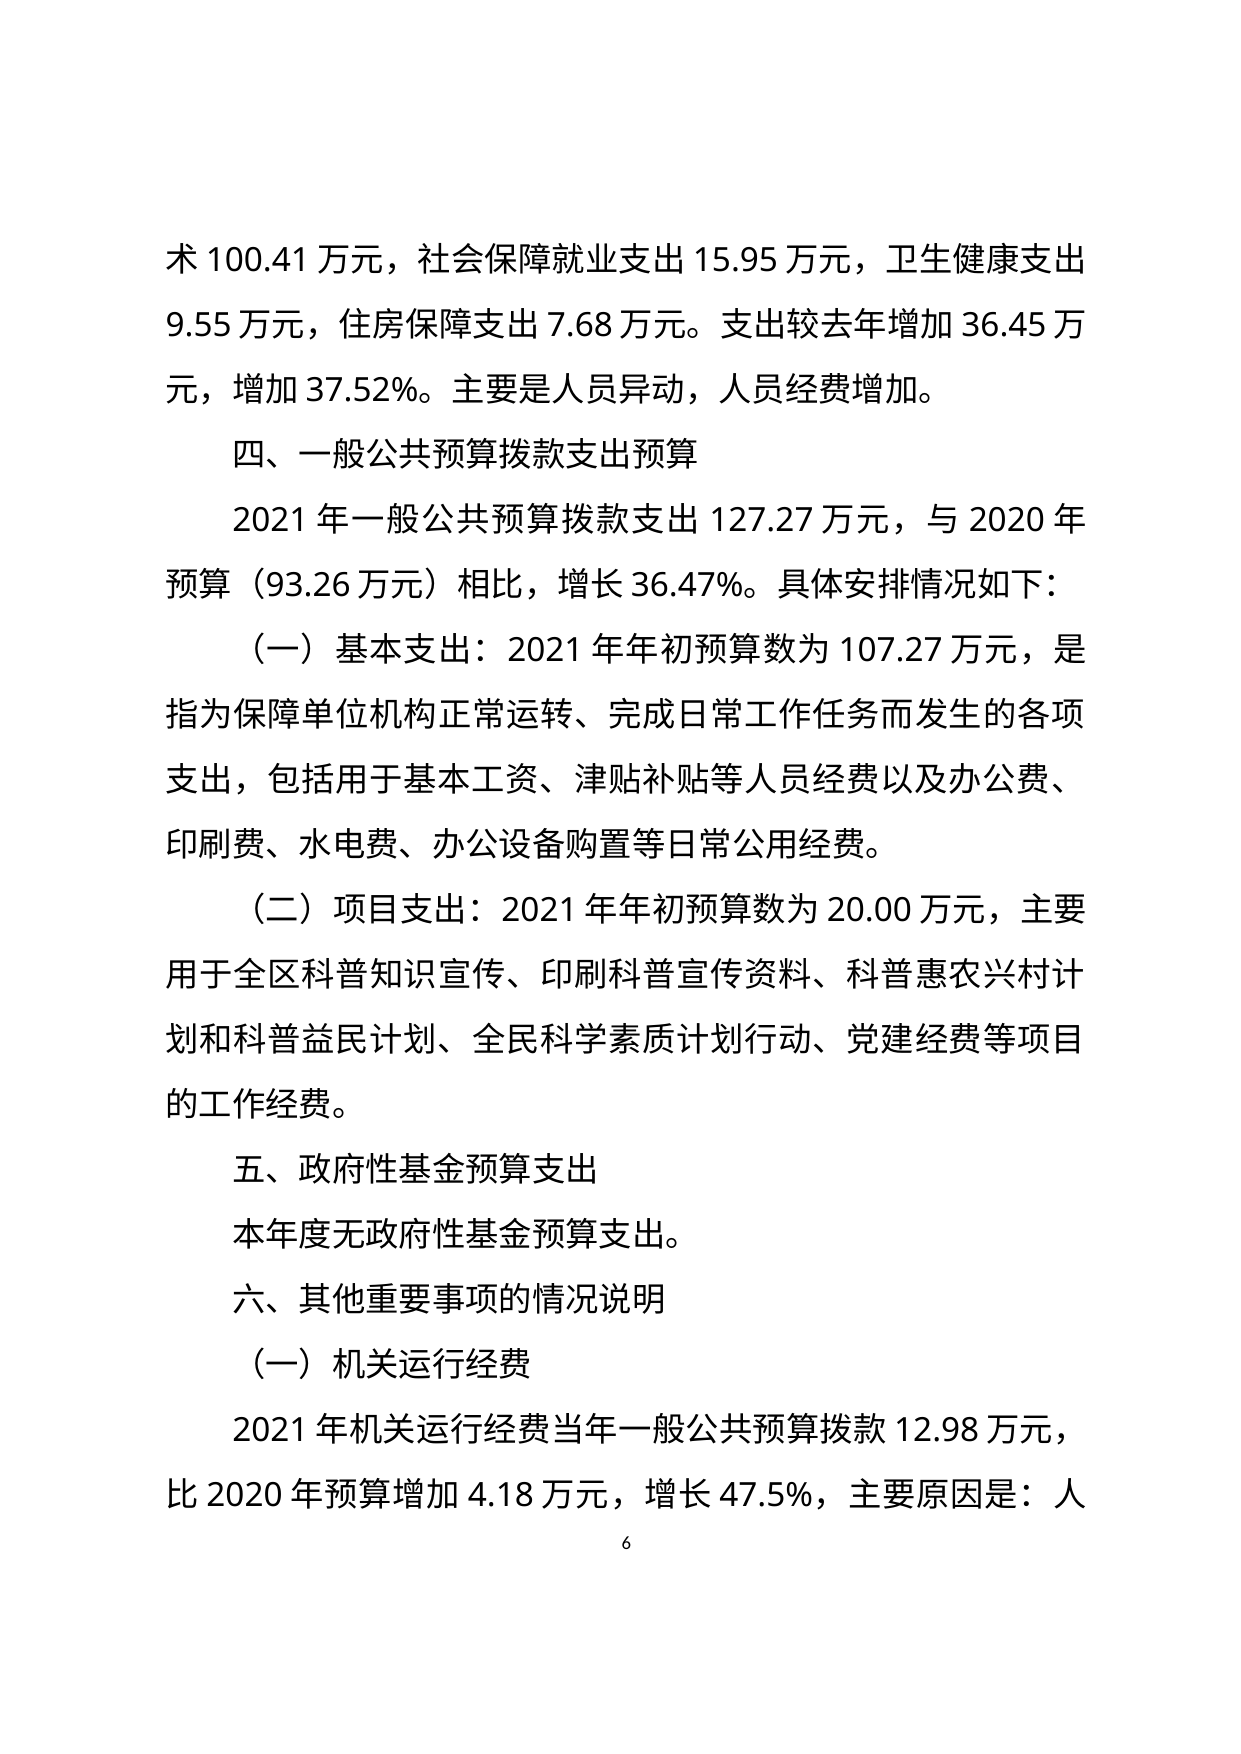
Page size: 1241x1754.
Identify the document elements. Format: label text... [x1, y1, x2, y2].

text （一）机关运行经费 [165, 1330, 1087, 1395]
text 六、其他重要事项的情况说明 [165, 1265, 1087, 1330]
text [165, 225, 1087, 420]
text （一）基本支出：2021年年初预算数为107.27万元，是指为保障单位机构正常运转、完成日常工作任务而发生的各项支出，包括用于基本工资、津贴补贴等人员经费以及办公费、印刷费、水电费、办公设备购置等日常公用经费。 [165, 615, 1087, 875]
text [165, 1395, 1087, 1525]
text 本年度无政府性基金预算支出。 [165, 1200, 1087, 1265]
text 五、政府性基金预算支出 [165, 1135, 1087, 1200]
text （二）项目支出：2021年年初预算数为20.00万元，主要用于全区科普知识宣传、印刷科普宣传资料、科普惠农兴村计划和科普益民计划、全民科学素质计划行动、党建经费等项目的工作经费。 [165, 875, 1087, 1135]
text 四、一般公共预算拨款支出预算 [165, 420, 1087, 485]
text 2021年一般公共预算拨款支出127.27万元，与2020年预算（93.26万元）相比，增长36.47%。具体安排情况如下： [165, 485, 1087, 615]
